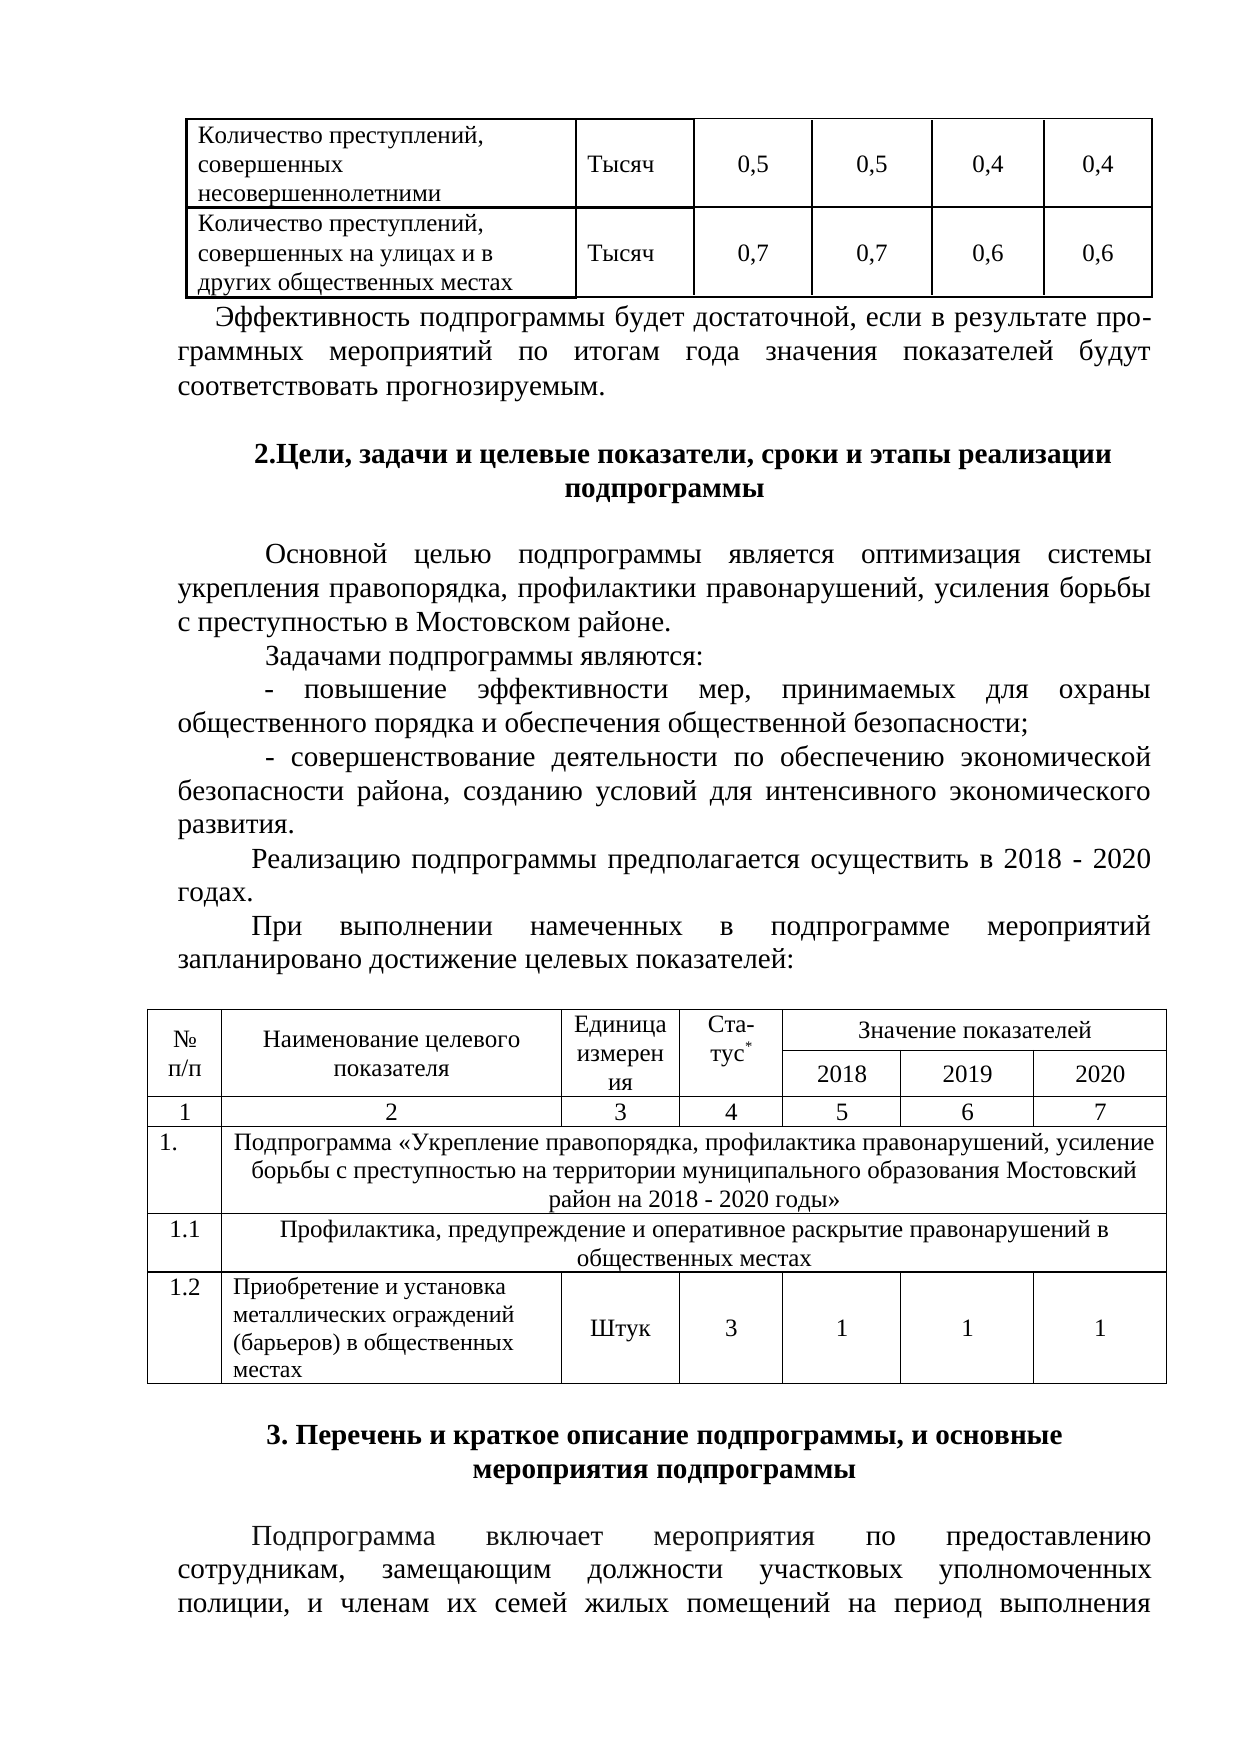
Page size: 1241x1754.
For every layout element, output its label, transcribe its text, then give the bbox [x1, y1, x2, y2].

text Эффективность подпрограммы будет достаточной, если в результате программных мероприятий по итогам года значения показателей будут соответствовать прогнозируемым. [177, 298, 1152, 402]
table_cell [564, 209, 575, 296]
table_cell 0,5 [695, 119, 812, 206]
table_cell 0,7 [812, 208, 932, 296]
table_cell 1. [148, 1127, 221, 1213]
table_cell 2019 [901, 1051, 1033, 1096]
table_cell Приобретение и установка металлических ограждений (барьеров) в общественных местах [222, 1273, 561, 1383]
table_header Наименование целевого показателя [222, 1010, 561, 1096]
table_cell 6 [901, 1097, 1033, 1126]
table_cell Тысяч [577, 120, 693, 206]
text - совершенствование деятельности по обеспечению экономической безопасности района, созданию условий для интенсивного экономического развития. [177, 739, 1152, 841]
table_header Единица измерения [562, 1010, 679, 1096]
table_cell 0,6 [1044, 208, 1151, 296]
text Задачами подпрограммы являются: [177, 638, 1152, 672]
table_cell 3 [680, 1273, 782, 1383]
table_header № п/п [148, 1010, 221, 1096]
table_cell 1 [901, 1273, 1033, 1383]
table_cell 0,4 [1044, 119, 1151, 206]
table_cell 4 [680, 1097, 782, 1126]
table_cell 7 [1034, 1097, 1166, 1126]
table_cell 2018 [783, 1051, 900, 1096]
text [177, 1518, 1152, 1619]
table_cell 0,4 [932, 119, 1044, 206]
table_cell 0,5 [812, 119, 932, 206]
text Основной целью подпрограммы является оптимизация системы укрепления правопорядка, профилактики правонарушений, усиления борьбы с преступностью в Мостовском районе. [177, 537, 1152, 638]
text 2.Цели, задачи и целевые показатели, сроки и этапы реализации подпрограммы [764, 436, 1152, 503]
table_cell 2020 [1034, 1051, 1166, 1096]
table_cell 2 [222, 1097, 561, 1126]
text При выполнении намеченных в подпрограмме мероприятий запланировано достижение целевых показателей: [177, 908, 1152, 975]
text 2.Цели, задачи и целевые показатели, сроки и этапы реализации подпрограммы [177, 436, 610, 503]
table_cell Штук [562, 1273, 679, 1383]
table_cell Количество преступлений, совершенных несовершеннолетними [188, 120, 575, 206]
subtitle 3. Перечень и краткое описание подпрограммы, и основные мероприятия подпрограммы [177, 1417, 1152, 1484]
table_header Ста-тус* [680, 1010, 782, 1096]
table_cell 3 [562, 1097, 679, 1126]
table_cell Профилактика, предупреждение и оперативное раскрытие правонарушений в общественных местах [222, 1214, 1166, 1271]
table_cell 1 [1034, 1273, 1166, 1383]
table_cell 1 [148, 1097, 221, 1126]
table_cell 0,7 [694, 208, 812, 296]
text - повышение эффективности мер, принимаемых для охраны общественного порядка и обеспечения общественной безопасности; [177, 672, 1152, 739]
table_cell 1.2 [148, 1273, 221, 1383]
table_cell 0,6 [932, 208, 1044, 296]
table_cell Подпрограмма «Укрепление правопорядка, профилактика правонарушений, усиление борьбы с преступностью на территории муниципального образования Мостовский район на 2018 - 2020 годы» [222, 1127, 1166, 1213]
table_cell 5 [783, 1097, 900, 1126]
text Реализацию подпрограммы предполагается осуществить в 2018 - 2020 годах. [177, 841, 1152, 908]
table_cell 1 [783, 1273, 900, 1383]
table_header Значение показателей [783, 1010, 1166, 1050]
table_cell 1.1 [148, 1214, 221, 1271]
table_cell Тысяч [577, 209, 694, 296]
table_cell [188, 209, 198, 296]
